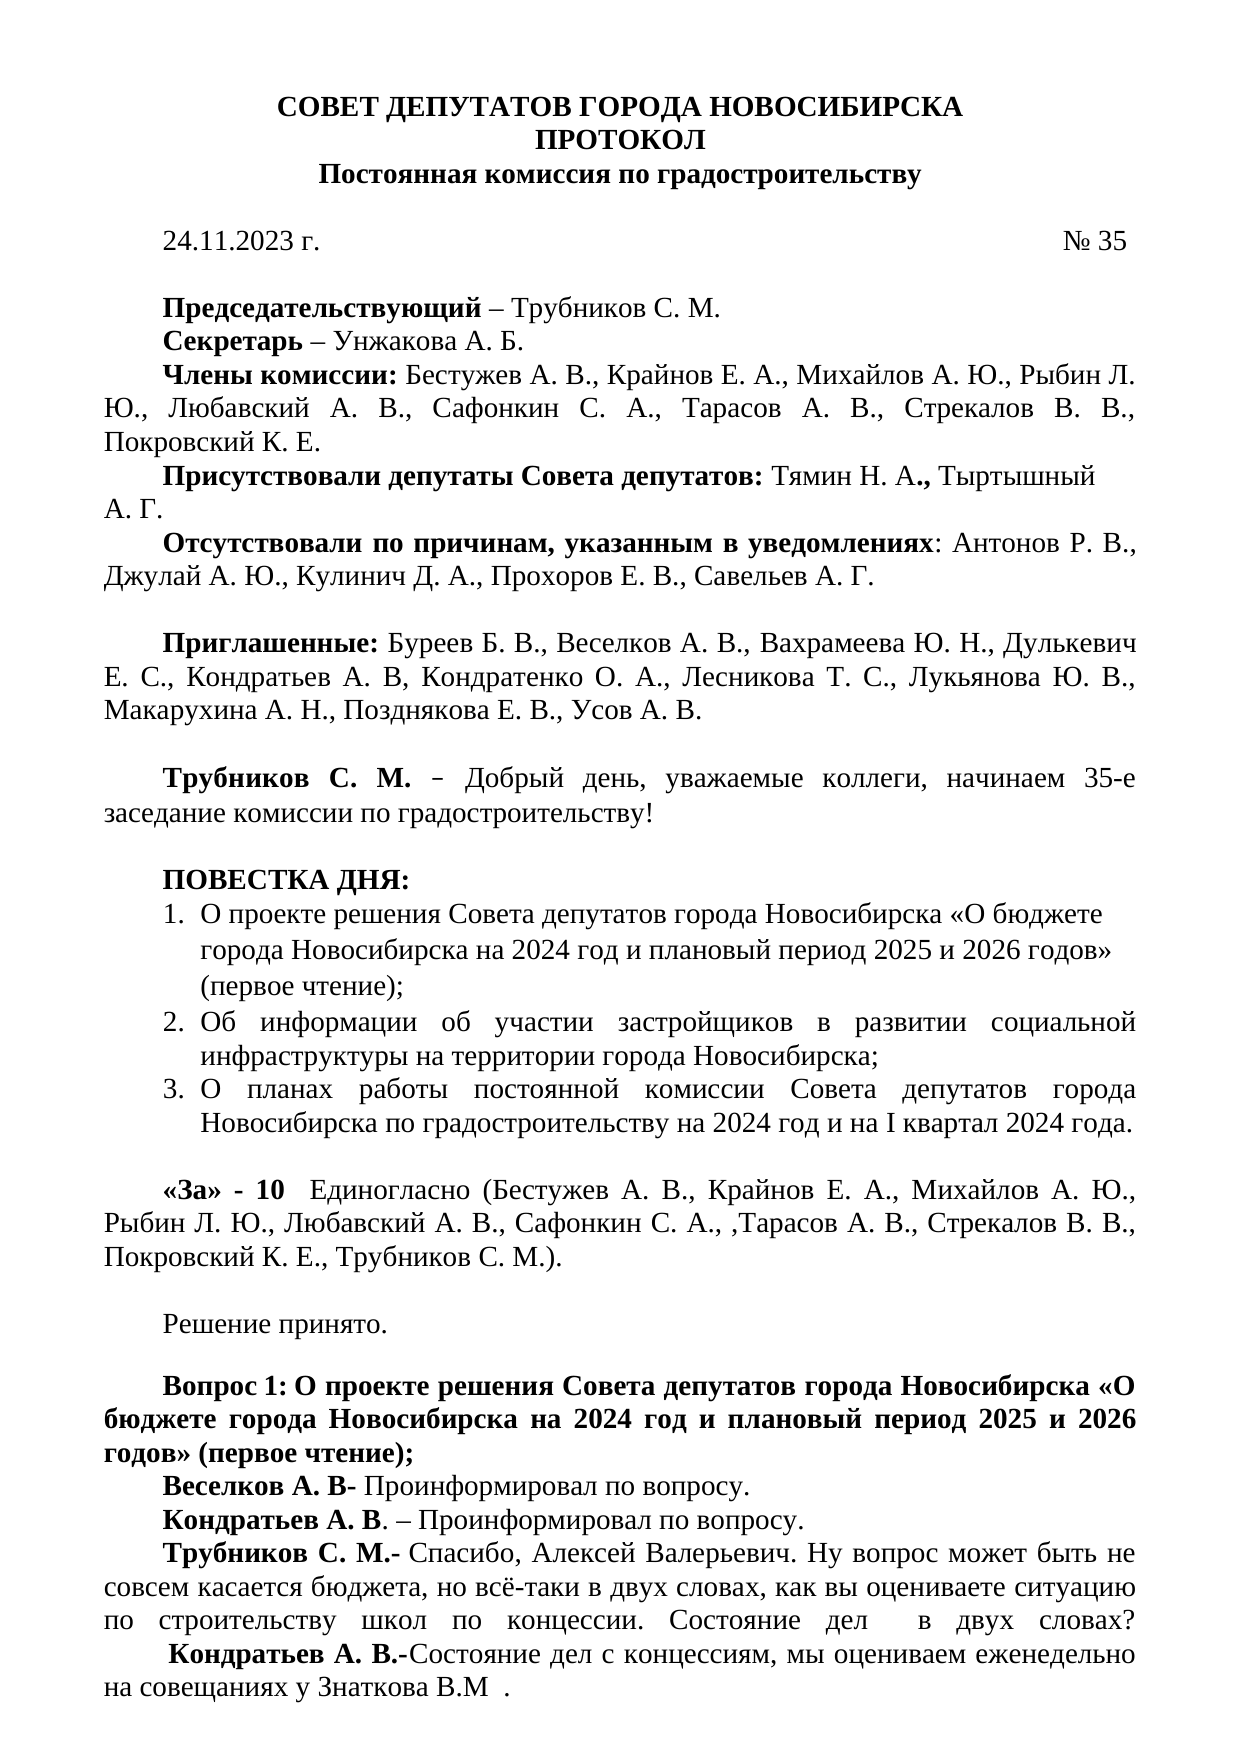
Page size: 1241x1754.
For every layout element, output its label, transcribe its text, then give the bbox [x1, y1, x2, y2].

text «За» - 10 Единогласно (Бестужев А. В., Крайнов Е. А., Михайлов А. Ю., Рыбин Л. Ю., Любавский А. В., Сафонкин С. А., ,Тарасов А. В., Стрекалов В. В., Покровский К. Е., Трубников С. М.). [103, 1172, 1137, 1272]
text Трубников С. М.- Спасибо, Алексей Валерьевич. Ну вопрос может быть не совсем касается бюджета, но всё-таки в двух словах, как вы оцениваете ситуацию по строительству школ по концессии. Состояние дел в двух словах? Кондратьев А. В.-Состояние дел с концессиям, мы оцениваем еженедельно на совещаниях у Знаткова В.М . [103, 1535, 1137, 1703]
text Председательствующий – Трубников С. М. [103, 290, 1137, 323]
text Постоянная комиссия по градостроительству [103, 156, 1137, 189]
list Об информации об участии застройщиков в развитии социальной инфраструктуры на территории города Новосибирска; [163, 1004, 1137, 1071]
text ПОВЕСТКА ДНЯ: [103, 862, 1137, 896]
text Члены комиссии: Бестужев А. В., Крайнов Е. А., Михайлов А. Ю., Рыбин Л. Ю., Любавский А. В., Сафонкин С. А., Тарасов А. В., Стрекалов В. В., Покровский К. Е. [103, 357, 1137, 458]
text Веселков А. В- Проинформировал по вопросу. [103, 1468, 1137, 1502]
text Приглашенные: Буреев Б. В., Веселков А. В., Вахрамеева Ю. Н., Дулькевич Е. С., Кондратьев А. В, Кондратенко О. А., Лесникова Т. С., Лукьянова Ю. В., Макарухина А. Н., Позднякова Е. В., Усов А. В. [103, 625, 1137, 726]
text 24.11.2023 г. № 35 [103, 223, 1137, 256]
text Решение принято. [103, 1306, 1137, 1339]
text Присутствовали депутаты Совета депутатов: Тямин Н. А., Тыртышный А. Г. [103, 458, 1137, 525]
text Отсутствовали по причинам, указанным в уведомлениях: Антонов Р. В., Джулай А. Ю., Кулинич Д. А., Прохоров Е. В., Савельев А. Г. [103, 525, 1137, 592]
list О планах работы постоянной комиссии Совета депутатов города Новосибирска по градостроительству на 2024 год и на I квартал 2024 года. [163, 1071, 1137, 1138]
text Трубников С. М. – Добрый день, уважаемые коллеги, начинаем 35-е заседание комиссии по градостроительству! [103, 759, 1137, 829]
text Кондратьев А. В. – Проинформировал по вопросу. [103, 1502, 1137, 1535]
text Секретарь – Унжакова А. Б. [103, 323, 1137, 357]
list О проекте решения Совета депутатов города Новосибирска «О бюджете города Новосибирска на 2024 год и плановый период 2025 и 2026 годов» (первое чтение); [163, 896, 1137, 1002]
text ПРОТОКОЛ [103, 122, 1137, 156]
text Вопрос 1: О проекте решения Совета депутатов города Новосибирска «О бюджете города Новосибирска на 2024 год и плановый период 2025 и 2026 годов» (первое чтение); [103, 1368, 1137, 1468]
text СОВЕТ ДЕПУТАТОВ ГОРОДА НОВОСИБИРСКА [103, 89, 1137, 122]
